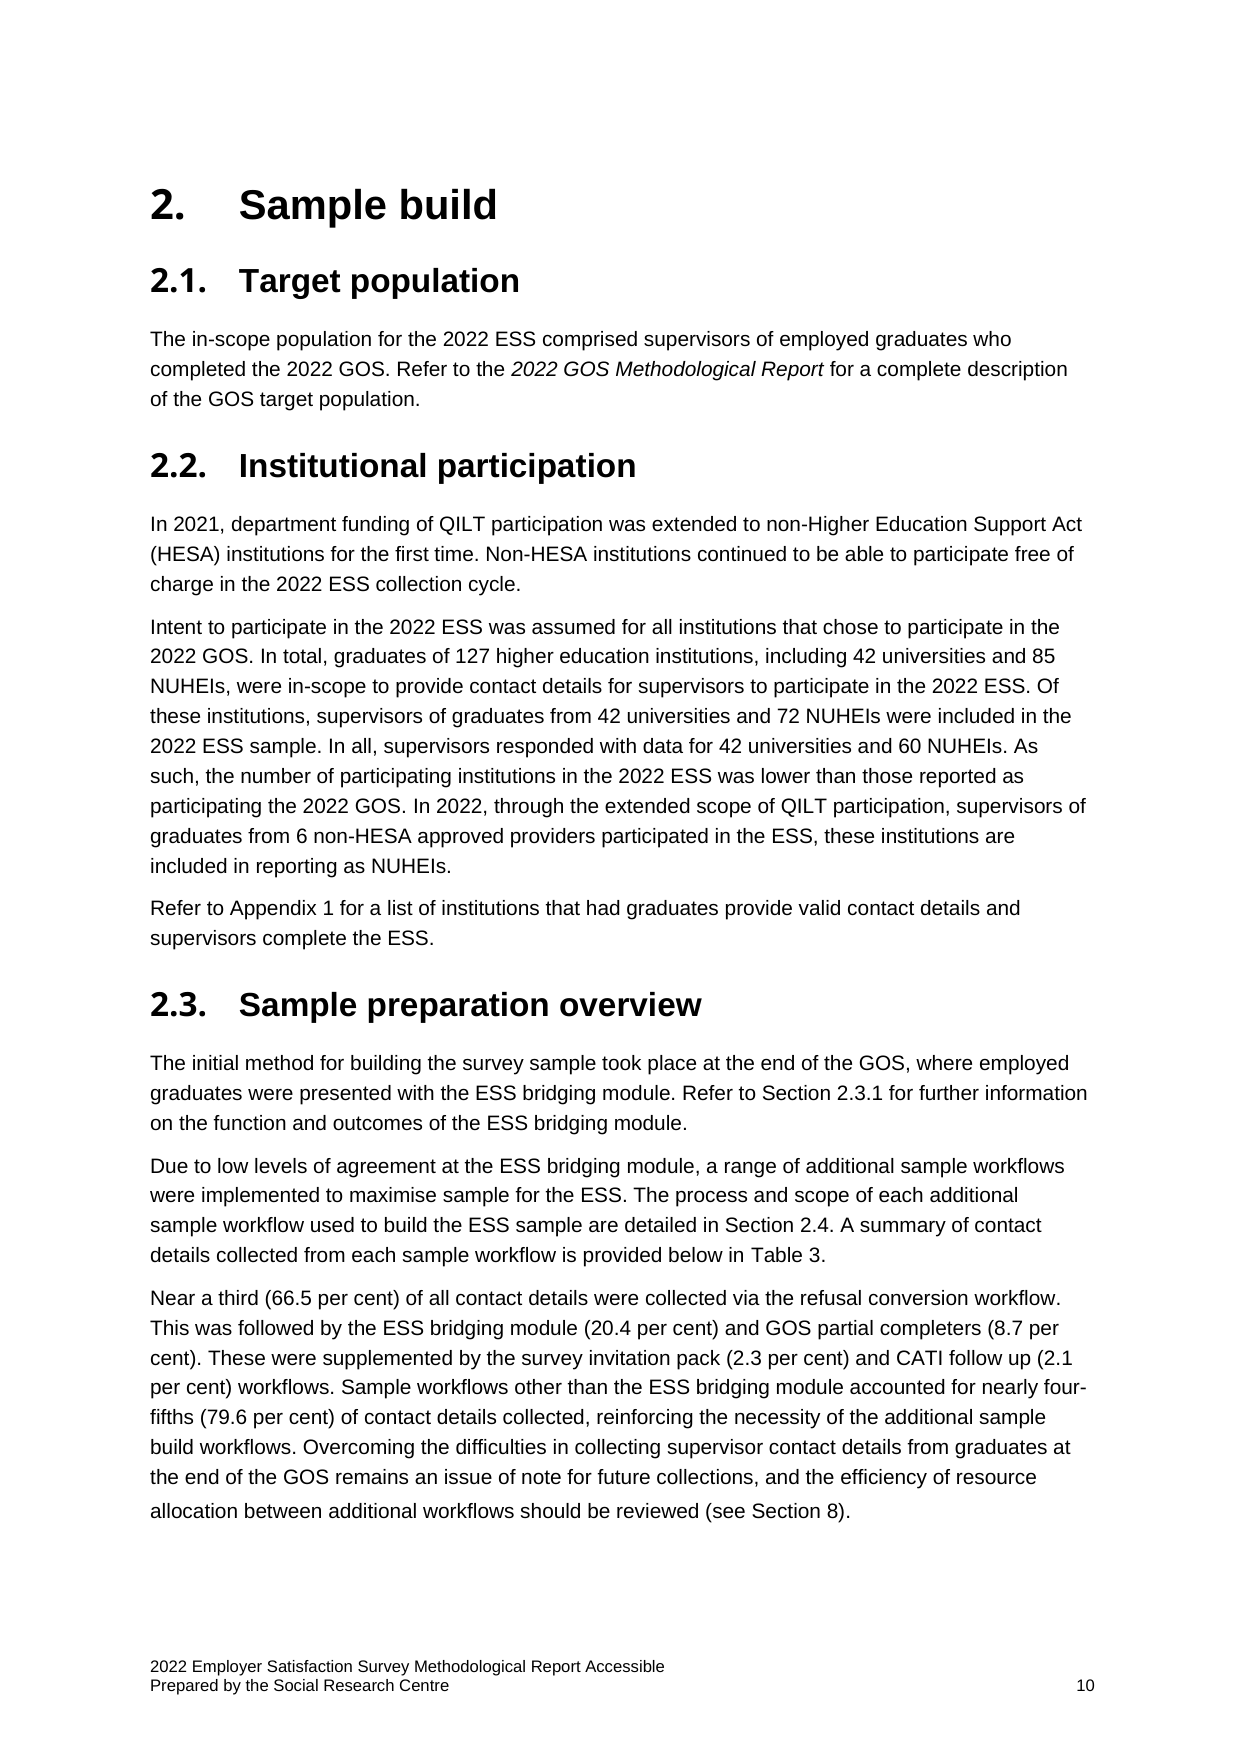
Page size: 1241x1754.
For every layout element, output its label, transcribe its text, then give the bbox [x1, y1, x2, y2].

text The in-scope population for the 2022 ESS comprised supervisors of employed graduates who completed the 2022 GOS. Refer to the 2022 GOS Methodological Report for a complete description of the GOS target population. [150, 327, 1090, 411]
text Due to low levels of agreement at the ESS bridging module, a range of additional sample workflows were implemented to maximise sample for the ESS. The process and scope of each additional sample workflow used to build the ESS sample are detailed in Section 2.4. A summary of contact details collected from each sample workflow is provided below in Table 3. [150, 1153, 1090, 1267]
text In 2021, department funding of QILT participation was extended to non-Higher Education Support Act (HESA) institutions for the first time. Non-HESA institutions continued to be able to participate free of charge in the 2022 ESS collection cycle. [150, 512, 1090, 596]
text The initial method for building the survey sample took place at the end of the GOS, where employed graduates were presented with the ESS bridging module. Refer to Section 2.3.1 for further information on the function and outcomes of the ESS bridging module. [150, 1051, 1090, 1135]
text Refer to Appendix 1 for a list of institutions that had graduates provide valid contact details and supervisors complete the ESS. [150, 896, 1090, 950]
subtitle Sample build [150, 175, 1090, 232]
text Near a third (66.5 per cent) of all contact details were collected via the refusal conversion workflow. This was followed by the ESS bridging module (20.4 per cent) and GOS partial completers (8.7 per cent). These were supplemented by the survey invitation pack (2.3 per cent) and CATI follow up (2.1 per cent) workflows. Sample workflows other than the ESS bridging module accounted for nearly four-fifths (79.6 per cent) of contact details collected, reinforcing the necessity of the additional sample build workflows. Overcoming the difficulties in collecting supervisor contact details from graduates at the end of the GOS remains an issue of note for future collections, and the efficiency of resource allocation between additional workflows should be reviewed (see Section 8). [150, 1286, 1090, 1524]
text Intent to participate in the 2022 ESS was assumed for all institutions that chose to participate in the 2022 GOS. In total, graduates of 127 higher education institutions, including 42 universities and 85 NUHEIs, were in-scope to provide contact details for supervisors to participate in the 2022 ESS. Of these institutions, supervisors of graduates from 42 universities and 72 NUHEIs were included in the 2022 ESS sample. In all, supervisors responded with data for 42 universities and 60 NUHEIs. As such, the number of participating institutions in the 2022 ESS was lower than those reported as participating the 2022 GOS. In 2022, through the extended scope of QILT participation, supervisors of graduates from 6 non-HESA approved providers participated in the ESS, these institutions are included in reporting as NUHEIs. [150, 614, 1090, 878]
subtitle Target population [150, 257, 1090, 302]
subtitle Sample preparation overview [150, 981, 1090, 1026]
subtitle Institutional participation [150, 442, 1090, 487]
